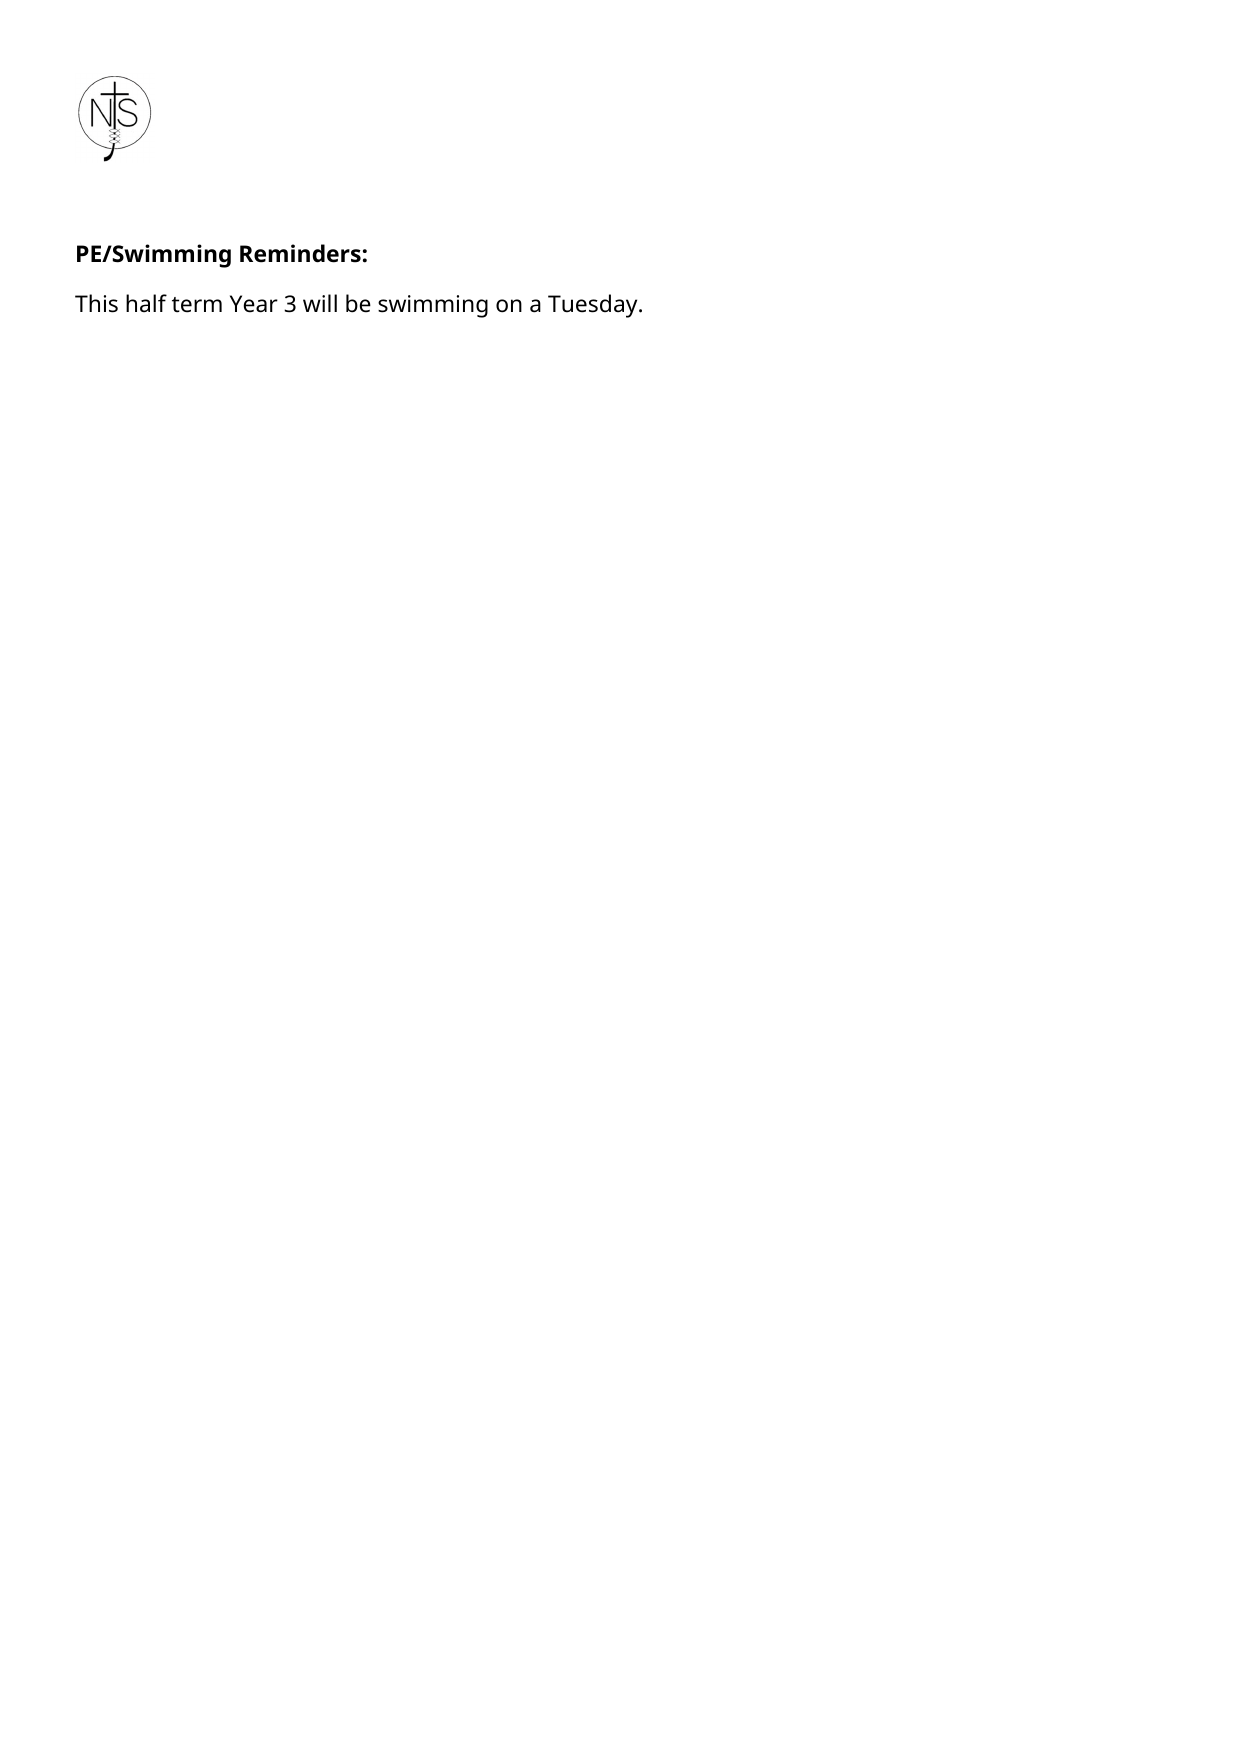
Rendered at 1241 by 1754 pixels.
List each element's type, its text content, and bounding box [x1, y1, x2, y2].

text PE/Swimming Reminders: [75, 238, 1165, 269]
text This half term Year 3 will be swimming on a Tuesday. [75, 288, 1165, 319]
picture [75, 73, 155, 163]
